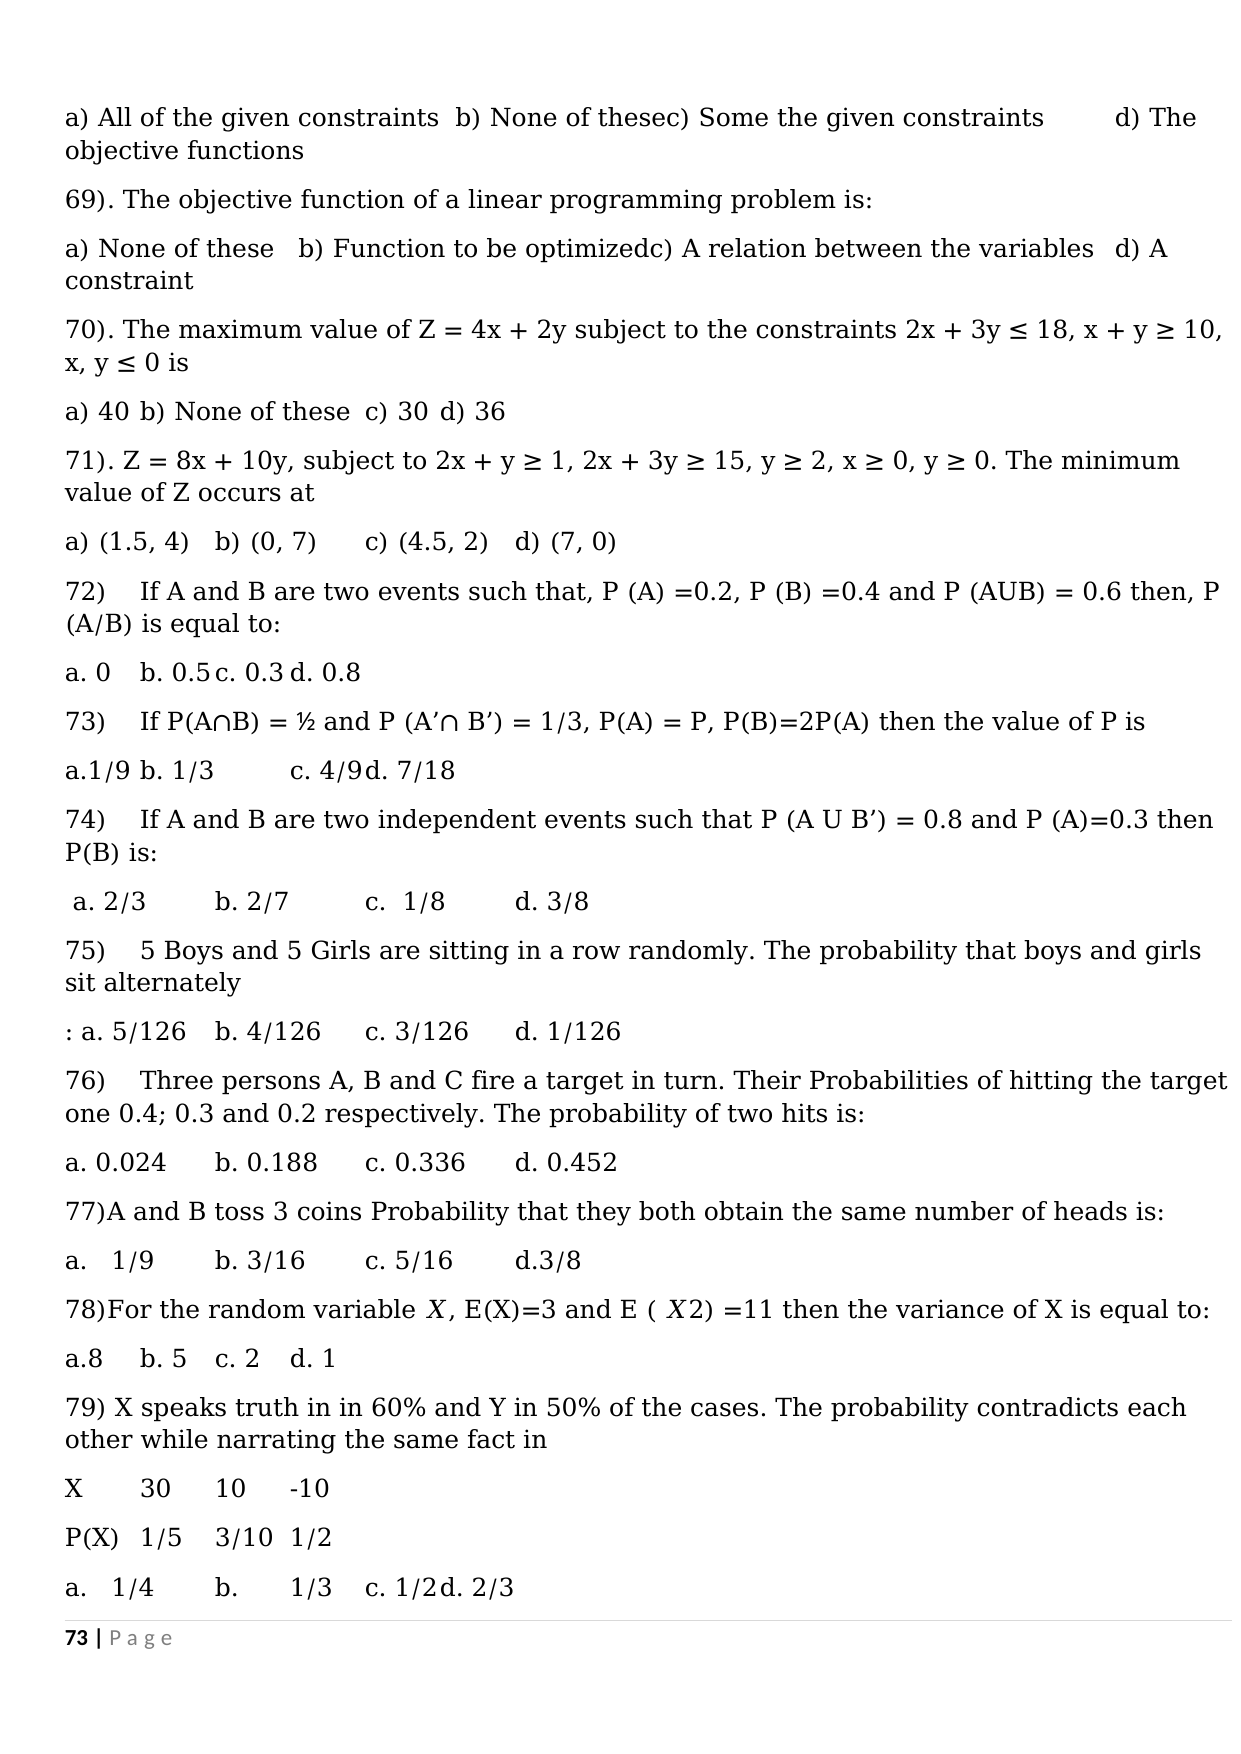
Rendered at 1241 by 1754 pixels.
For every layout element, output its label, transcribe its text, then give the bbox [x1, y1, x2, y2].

text 71). Z = 8x + 10y, subject to 2x + y ≥ 1, 2x + 3y ≥ 15, y ≥ 2, x ≥ 0, y ≥ 0. The minimum value of Z occurs at [64, 444, 1232, 507]
text 77)A and B toss 3 coins Probability that they both obtain the same number of heads is: [64, 1195, 1232, 1225]
text a. 0 b. 0.5 c. 0.3 d. 0.8 [64, 657, 1232, 687]
text 69). The objective function of a linear programming problem is: [64, 183, 1232, 213]
text : a. 5/126 b. 4/126 c. 3/126 d. 1/126 [64, 1016, 1232, 1046]
text a.8 b. 5 c. 2 d. 1 [64, 1342, 1232, 1372]
text a. 1/4 b. 1/3 c. 1/2 d. 2/3 [64, 1571, 1232, 1601]
text 76) Three persons A, B and C fire a target in turn. Their Probabilities of hitting the target one 0.4; 0.3 and 0.2 respectively. The probability of two hits is: [64, 1065, 1232, 1127]
text a. 0.024 b. 0.188 c. 0.336 d. 0.452 [64, 1146, 1232, 1176]
text a) All of the given constraints b) None of thesec) Some the given constraints d) The objective functions [64, 102, 1232, 164]
text P(X) 1/5 3/10 1/2 [64, 1522, 1232, 1552]
text 78)For the random variable 𝑋, E(X)=3 and E ( 𝑋2) =11 then the variance of X is equal to: [64, 1293, 1232, 1323]
text 79) X speaks truth in in 60% and Y in 50% of the cases. The probability contradicts each other while narrating the same fact in [64, 1392, 1232, 1454]
text X 30 10 -10 [64, 1473, 1232, 1503]
text a. 1⁄9 b. 3/16 c. 5/16 d.3/8 [64, 1244, 1232, 1274]
text a.1/9 b. 1/3 c. 4/9 d. 7/18 [64, 755, 1232, 785]
text 74) If A and B are two independent events such that P (A U B’) = 0.8 and P (A)=0.3 then P(B) is: [64, 804, 1232, 866]
text 75) 5 Boys and 5 Girls are sitting in a row randomly. The probability that boys and girls sit alternately [64, 934, 1232, 997]
text a) 40 b) None of these c) 30 d) 36 [64, 396, 1232, 426]
text 73) If P(A∩B) = ½ and P (A’∩ B’) = 1/3, P(A) = P, P(B)=2P(A) then the value of P is [64, 706, 1232, 736]
text a) None of these b) Function to be optimizedc) A relation between the variables d) A constraint [64, 233, 1232, 295]
text 70). The maximum value of Z = 4x + 2y subject to the constraints 2x + 3y ≤ 18, x + y ≥ 10, x, y ≤ 0 is [64, 314, 1232, 376]
text a) (1.5, 4) b) (0, 7) c) (4.5, 2) d) (7, 0) [64, 526, 1232, 556]
text a. 2/3 b. 2/7 c. 1/8 d. 3/8 [64, 885, 1232, 915]
text 72) If A and B are two events such that, P (A) =0.2, P (B) =0.4 and P (AUB) = 0.6 then, P (A/B) is equal to: [64, 575, 1232, 637]
